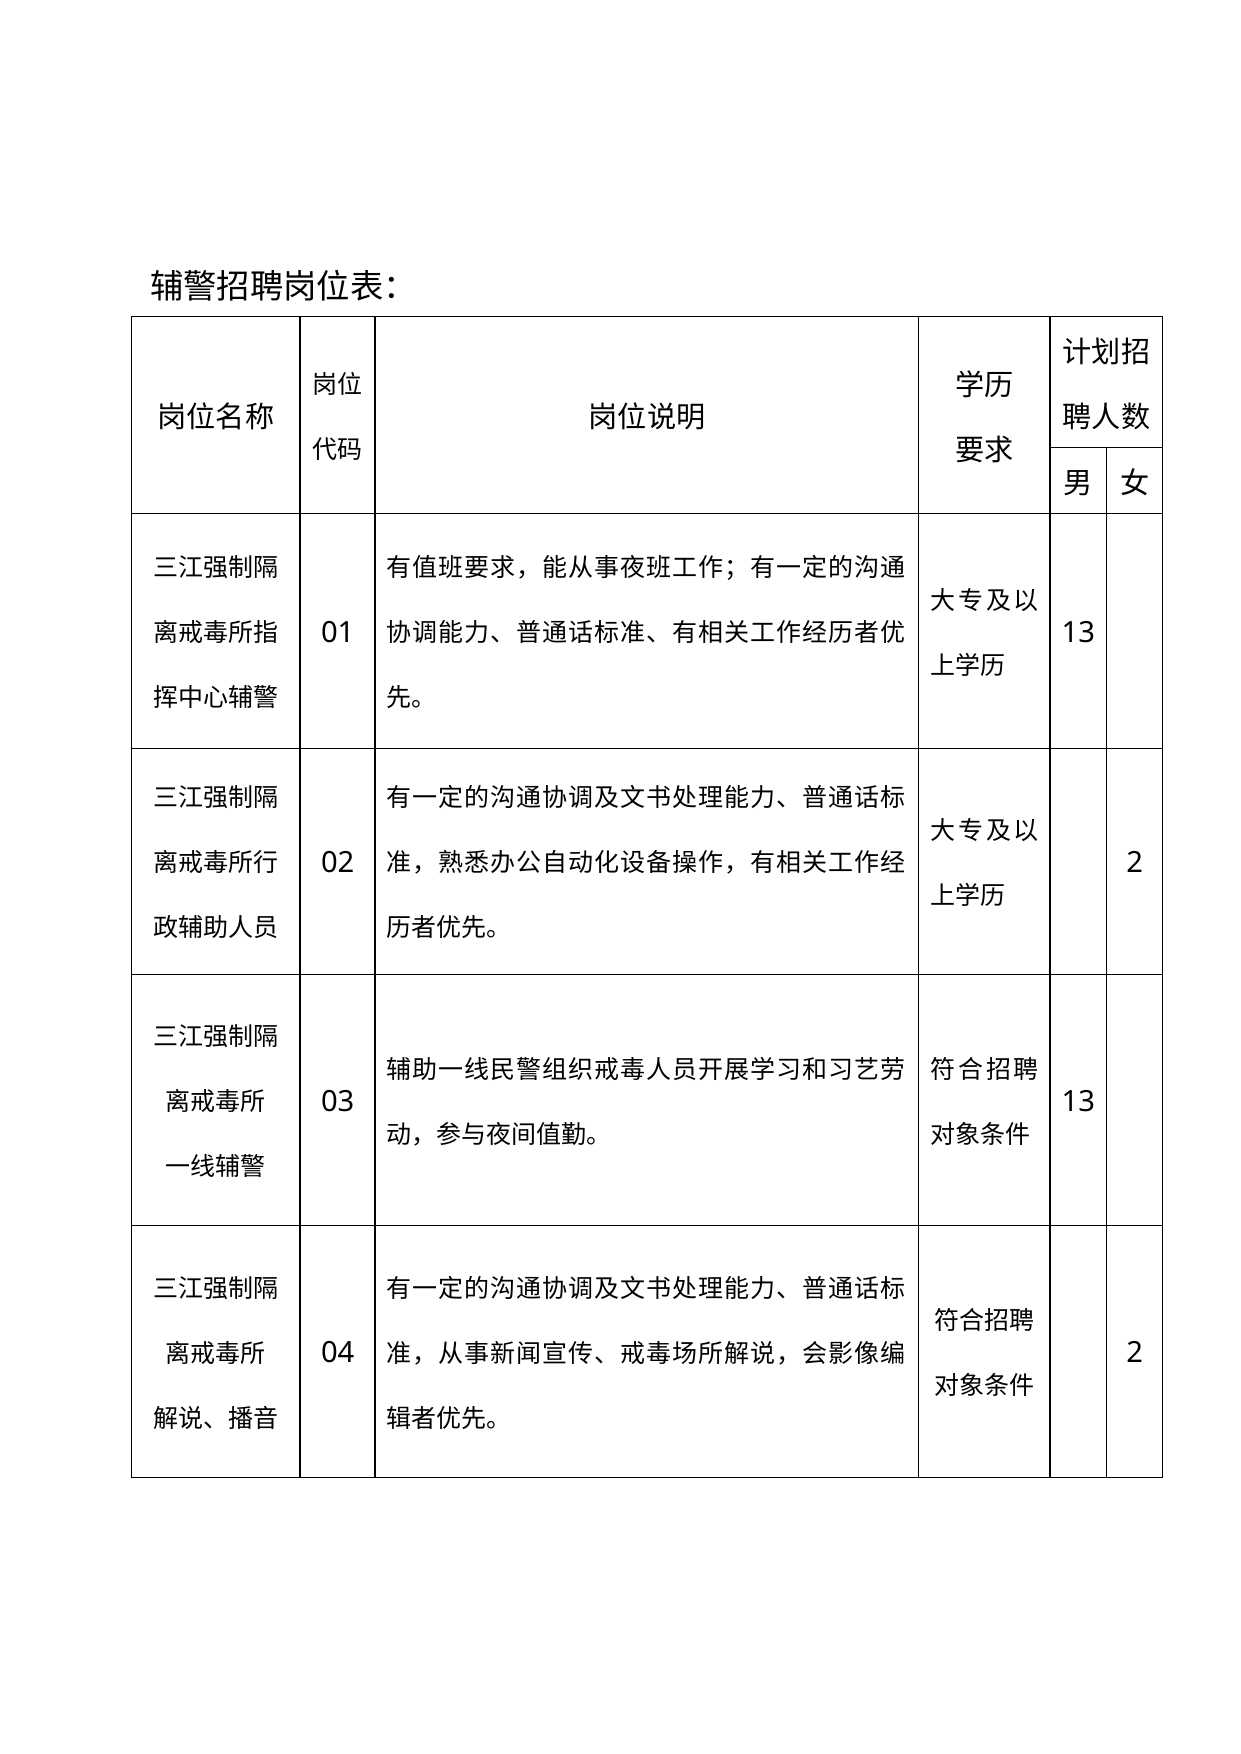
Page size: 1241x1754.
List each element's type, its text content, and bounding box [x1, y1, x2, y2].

table_header 岗位代码 [301, 317, 374, 513]
table_cell 三江强制隔离戒毒所 解说、播音 [132, 1226, 299, 1477]
table_cell 三江强制隔离戒毒所指挥中心辅警 [132, 514, 299, 748]
table_header 计划招聘人数 [1051, 317, 1162, 447]
table_cell [1107, 514, 1162, 748]
table_cell 女 [1107, 448, 1162, 513]
table_cell [1107, 975, 1162, 1225]
table_cell 三江强制隔离戒毒所 一线辅警 [132, 975, 299, 1225]
table_cell 大专及以上学历 [919, 749, 1049, 973]
table_cell 2 [1107, 1226, 1162, 1477]
table_cell 有一定的沟通协调及文书处理能力、普通话标准，从事新闻宣传、戒毒场所解说，会影像编辑者优先。 [376, 1226, 918, 1477]
table_cell 2 [1107, 749, 1162, 973]
table_cell 辅助一线民警组织戒毒人员开展学习和习艺劳动，参与夜间值勤。 [376, 975, 918, 1225]
table_header 岗位说明 [376, 317, 918, 513]
table_cell 有值班要求，能从事夜班工作；有一定的沟通协调能力、普通话标准、有相关工作经历者优先。 [376, 514, 918, 748]
table_header 岗位名称 [132, 317, 299, 513]
text 辅警招聘岗位表： [150, 251, 1104, 316]
table_cell 03 [301, 975, 374, 1225]
table_cell 符合招聘对象条件 [919, 1226, 1049, 1477]
table_cell 符合招聘对象条件 [919, 975, 1049, 1225]
table_cell 大专及以上学历 [919, 514, 1049, 748]
table_cell 02 [301, 749, 374, 973]
table_cell 04 [301, 1226, 374, 1477]
table_cell 13 [1051, 514, 1106, 748]
table_cell [1051, 749, 1106, 973]
table_cell 有一定的沟通协调及文书处理能力、普通话标准，熟悉办公自动化设备操作，有相关工作经历者优先。 [376, 749, 918, 973]
table_cell 13 [1051, 975, 1106, 1225]
table_cell 男 [1051, 448, 1106, 513]
table_header 学历 要求 [919, 317, 1049, 513]
table_cell [1051, 1226, 1106, 1477]
table_cell 三江强制隔离戒毒所行政辅助人员 [132, 749, 299, 973]
table_cell 01 [301, 514, 374, 748]
